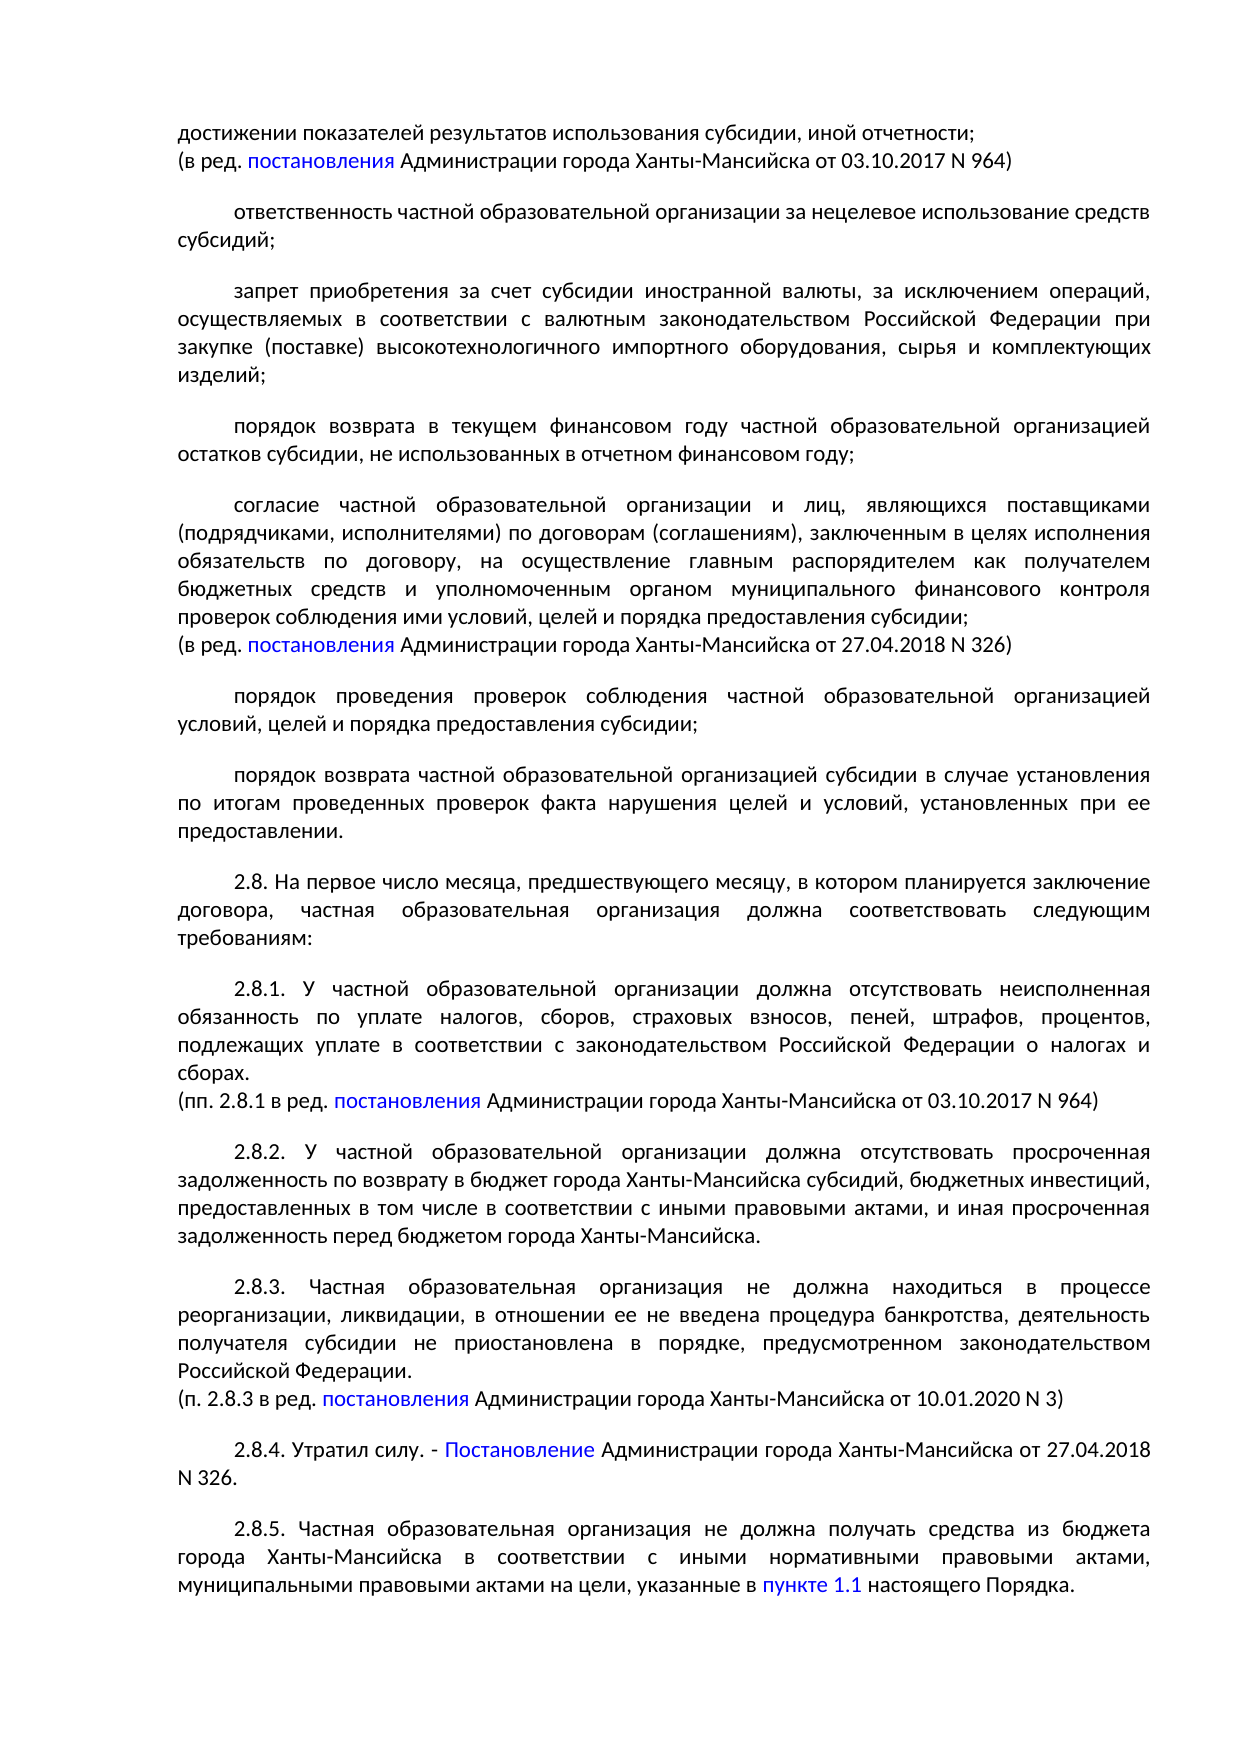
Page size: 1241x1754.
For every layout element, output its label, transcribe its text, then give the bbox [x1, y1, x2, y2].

text порядок возврата в текущем финансовом году частной образовательной организацией остатков субсидии, не использованных в отчетном финансовом году; [177, 411, 1152, 467]
text порядок проведения проверок соблюдения частной образовательной организацией условий, целей и порядка предоставления субсидии; [177, 681, 1152, 737]
text 2.8.5. Частная образовательная организация не должна получать средства из бюджета города Ханты-Мансийска в соответствии с иными нормативными правовыми актами, муниципальными правовыми актами на цели, указанные в пункте 1.1 настоящего Порядка. [177, 1514, 1152, 1598]
text ответственность частной образовательной организации за нецелевое использование средств субсидий; [177, 197, 1152, 253]
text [177, 118, 1152, 146]
text порядок возврата частной образовательной организацией субсидии в случае установления по итогам проведенных проверок факта нарушения целей и условий, установленных при ее предоставлении. [177, 760, 1152, 844]
text 2.8.2. У частной образовательной организации должна отсутствовать просроченная задолженность по возврату в бюджет города Ханты-Мансийска субсидий, бюджетных инвестиций, предоставленных в том числе в соответствии с иными правовыми актами, и иная просроченная задолженность перед бюджетом города Ханты-Мансийска. [177, 1137, 1152, 1249]
text 2.8.4. Утратил силу. - Постановление Администрации города Ханты-Мансийска от 27.04.2018 N 326. [177, 1435, 1152, 1491]
text 2.8.1. У частной образовательной организации должна отсутствовать неисполненная обязанность по уплате налогов, сборов, страховых взносов, пеней, штрафов, процентов, подлежащих уплате в соответствии с законодательством Российской Федерации о налогах и сборах. [177, 974, 1152, 1086]
text (п. 2.8.3 в ред. постановления Администрации города Ханты-Мансийска от 10.01.2020 N 3) [177, 1384, 1152, 1412]
text 2.8. На первое число месяца, предшествующего месяцу, в котором планируется заключение договора, частная образовательная организация должна соответствовать следующим требованиям: [177, 867, 1152, 951]
text 2.8.3. Частная образовательная организация не должна находиться в процессе реорганизации, ликвидации, в отношении ее не введена процедура банкротства, деятельность получателя субсидии не приостановлена в порядке, предусмотренном законодательством Российской Федерации. [177, 1272, 1152, 1384]
text (пп. 2.8.1 в ред. постановления Администрации города Ханты-Мансийска от 03.10.2017 N 964) [177, 1086, 1152, 1114]
text (в ред. постановления Администрации города Ханты-Мансийска от 03.10.2017 N 964) [177, 146, 1152, 174]
text согласие частной образовательной организации и лиц, являющихся поставщиками (подрядчиками, исполнителями) по договорам (соглашениям), заключенным в целях исполнения обязательств по договору, на осуществление главным распорядителем как получателем бюджетных средств и уполномоченным органом муниципального финансового контроля проверок соблюдения ими условий, целей и порядка предоставления субсидии; [177, 490, 1152, 630]
text запрет приобретения за счет субсидии иностранной валюты, за исключением операций, осуществляемых в соответствии с валютным законодательством Российской Федерации при закупке (поставке) высокотехнологичного импортного оборудования, сырья и комплектующих изделий; [177, 276, 1152, 388]
text (в ред. постановления Администрации города Ханты-Мансийска от 27.04.2018 N 326) [177, 630, 1152, 658]
